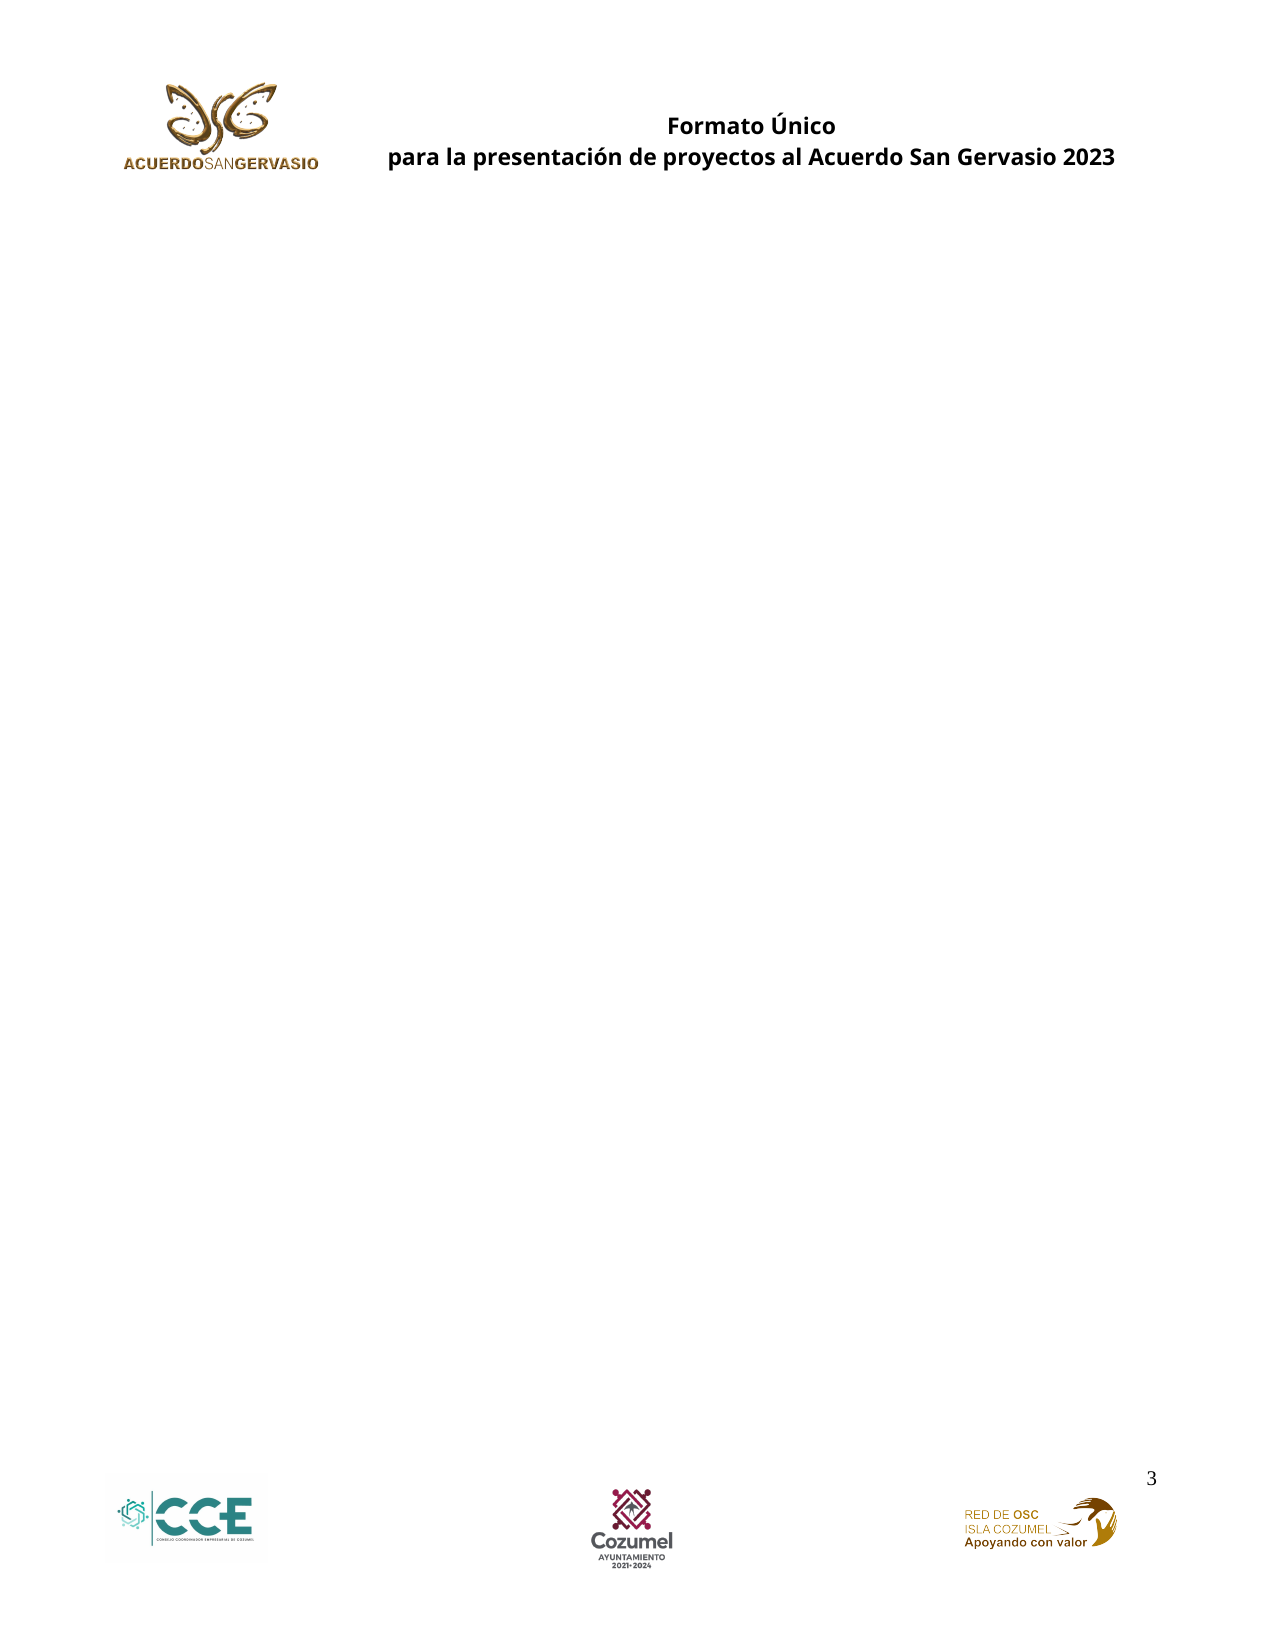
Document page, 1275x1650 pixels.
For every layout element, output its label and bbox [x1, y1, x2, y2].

picture [962, 1497, 1119, 1550]
picture [118, 74, 325, 174]
picture [589, 1485, 674, 1572]
picture [104, 1473, 268, 1563]
